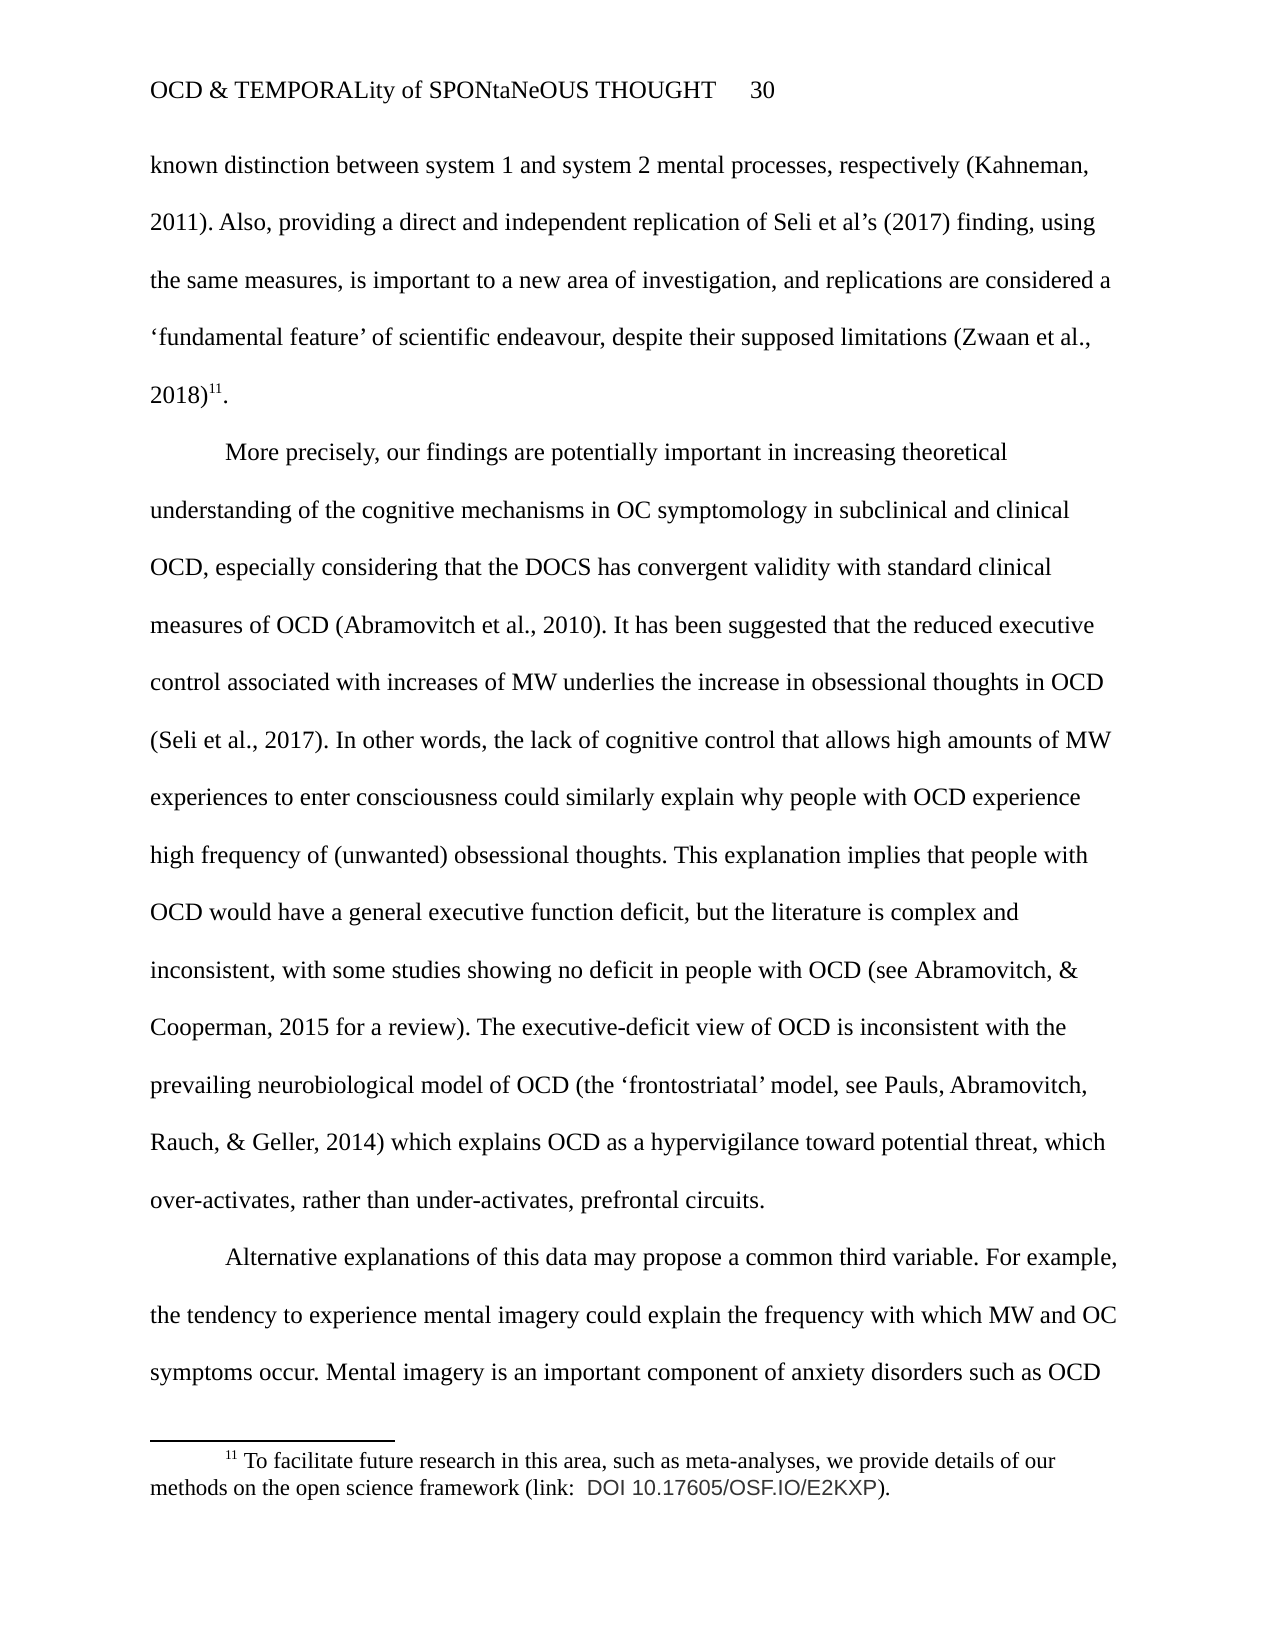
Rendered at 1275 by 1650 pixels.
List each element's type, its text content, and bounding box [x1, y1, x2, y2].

text More precisely, our findings are potentially important in increasing theoretical understanding of the cognitive mechanisms in OC symptomology in subclinical and clinical OCD, especially considering that the DOCS has convergent validity with standard clinical measures of OCD (Abramovitch et al., 2010). It has been suggested that the reduced executive control associated with increases of MW underlies the increase in obsessional thoughts in OCD (Seli et al., 2017). In other words, the lack of cognitive control that allows high amounts of MW experiences to enter consciousness could similarly explain why people with OCD experience high frequency of (unwanted) obsessional thoughts. This explanation implies that people with OCD would have a general executive function deficit, but the literature is complex and inconsistent, with some studies showing no deficit in people with OCD (see Abramovitch, & Cooperman, 2015 for a review). The executive-deficit view of OCD is inconsistent with the prevailing neurobiological model of OCD (the ‘frontostriatal’ model, see Pauls, Abramovitch, Rauch, & Geller, 2014) which explains OCD as a hypervigilance toward potential threat, which over-activates, rather than under-activates, prefrontal circuits. [150, 437, 1125, 1214]
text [150, 150, 1125, 409]
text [150, 1242, 1125, 1386]
